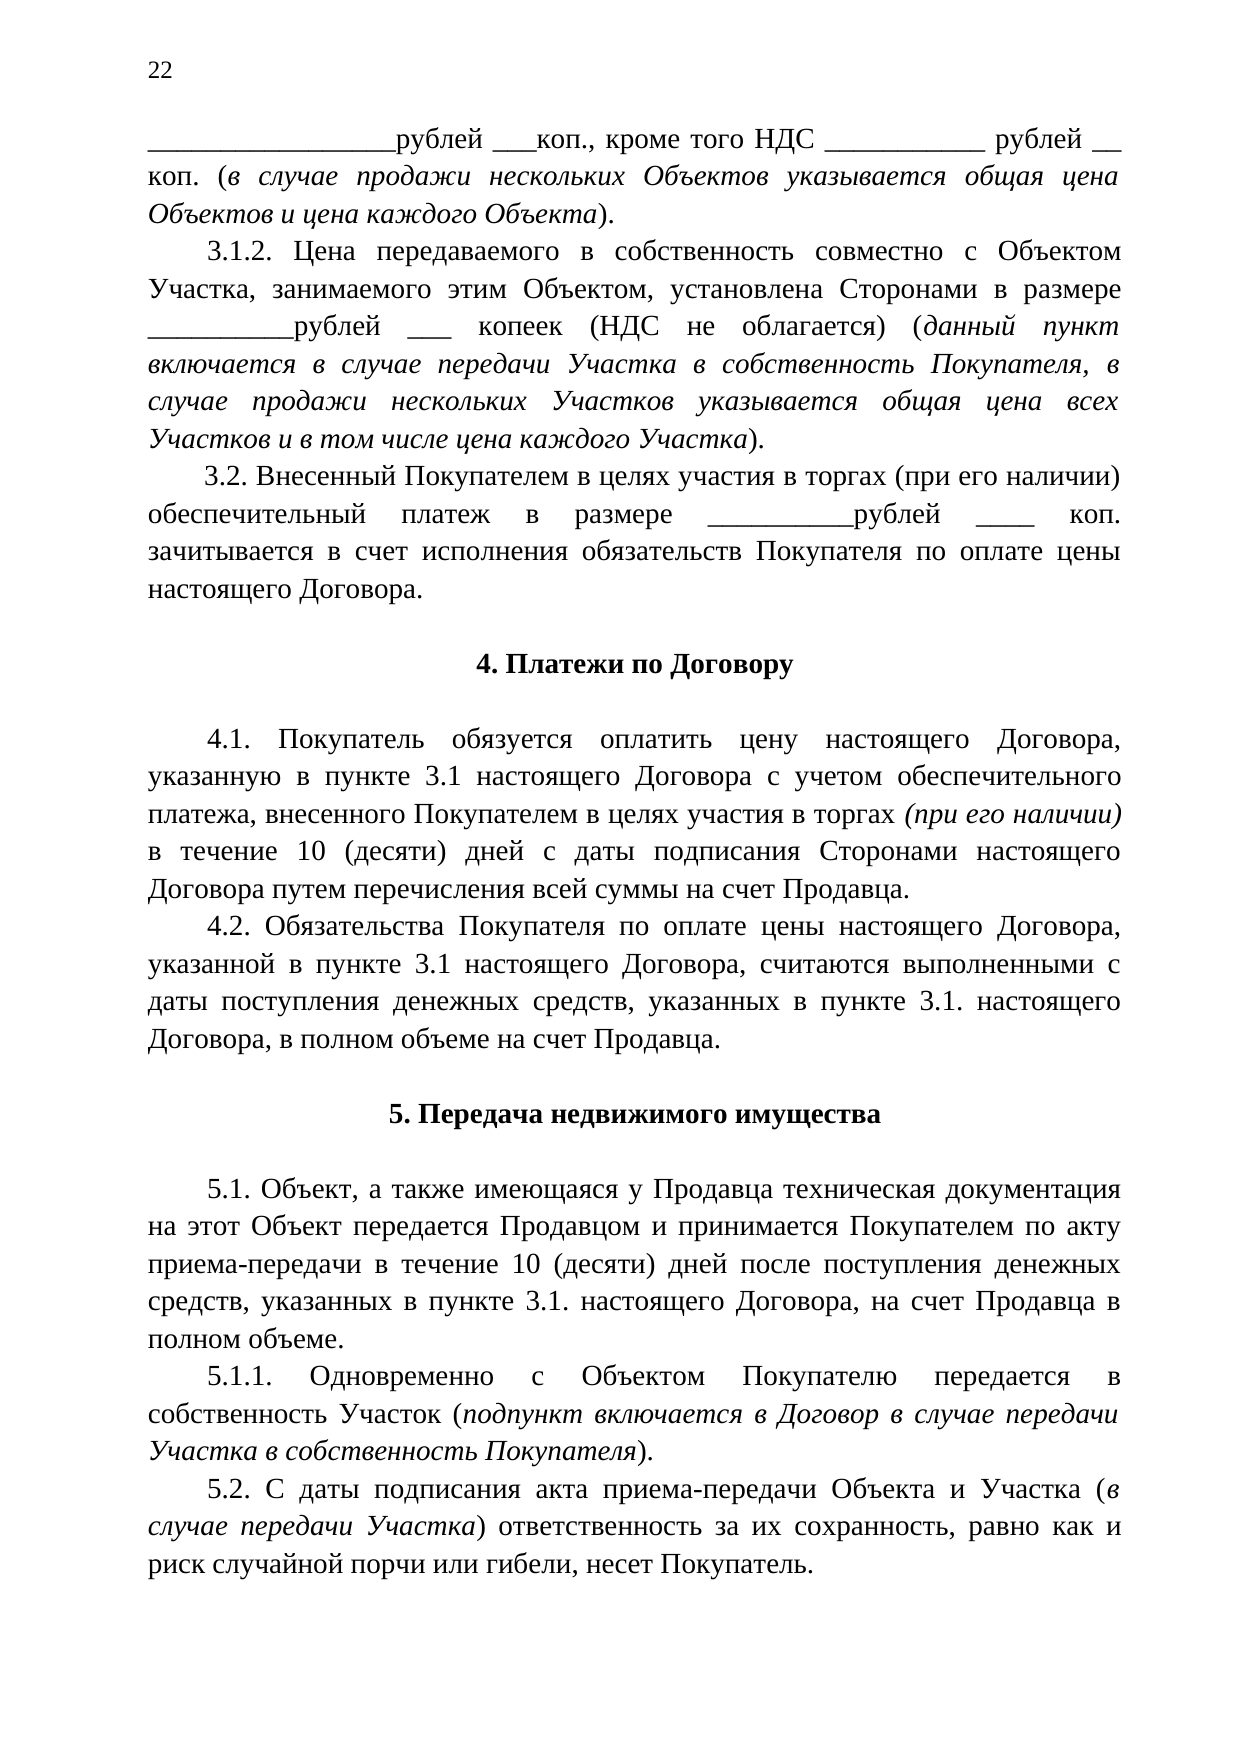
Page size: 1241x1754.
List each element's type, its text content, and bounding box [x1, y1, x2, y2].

text 5.2. С даты подписания акта приема-передачи Объекта и Участка (в случае передачи Участка) ответственность за их сохранность, равно как и риск случайной порчи или гибели, несет Покупатель. [148, 1468, 1122, 1581]
text 5.1. Объект, а также имеющаяся у Продавца техническая документация на этот Объект передается Продавцом и принимается Покупателем по акту приема-передачи в течение 10 (десяти) дней после поступления денежных средств, указанных в пункте 3.1. настоящего Договора, на счет Продавца в полном объеме. [148, 1168, 1122, 1356]
text 4. Платежи по Договору [148, 643, 1122, 681]
text 5.1.1. Одновременно с Объектом Покупателю передается в собственность Участок (подпункт включается в Договор в случае передачи Участка в собственность Покупателя). [148, 1356, 1122, 1468]
text 3.1.2. Цена передаваемого в собственность совместно с Объектом Участка, занимаемого этим Объектом, установлена Сторонами в размере __________рублей ___ копеек (НДС не облагается) (данный пункт включается в случае передачи Участка в собственность Покупателя, в случае продажи нескольких Участков указывается общая цена всех Участков и в том числе цена каждого Участка). [148, 231, 1122, 456]
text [148, 118, 1122, 231]
text 4.2. Обязательства Покупателя по оплате цены настоящего Договора, указанной в пункте 3.1 настоящего Договора, считаются выполненными с даты поступления денежных средств, указанных в пункте 3.1. настоящего Договора, в полном объеме на счет Продавца. [148, 906, 1122, 1056]
text 3.2. Внесенный Покупателем в целях участия в торгах (при его наличии) обеспечительный платеж в размере __________рублей ____ коп. зачитывается в счет исполнения обязательств Покупателя по оплате цены настоящего Договора. [148, 456, 1122, 606]
text 5. Передача недвижимого имущества [148, 1093, 1122, 1131]
text 4.1. Покупатель обязуется оплатить цену настоящего Договора, указанную в пункте 3.1 настоящего Договора с учетом обеспечительного платежа, внесенного Покупателем в целях участия в торгах (при его наличии) в течение 10 (десяти) дней с даты подписания Сторонами настоящего Договора путем перечисления всей суммы на счет Продавца. [148, 718, 1122, 906]
